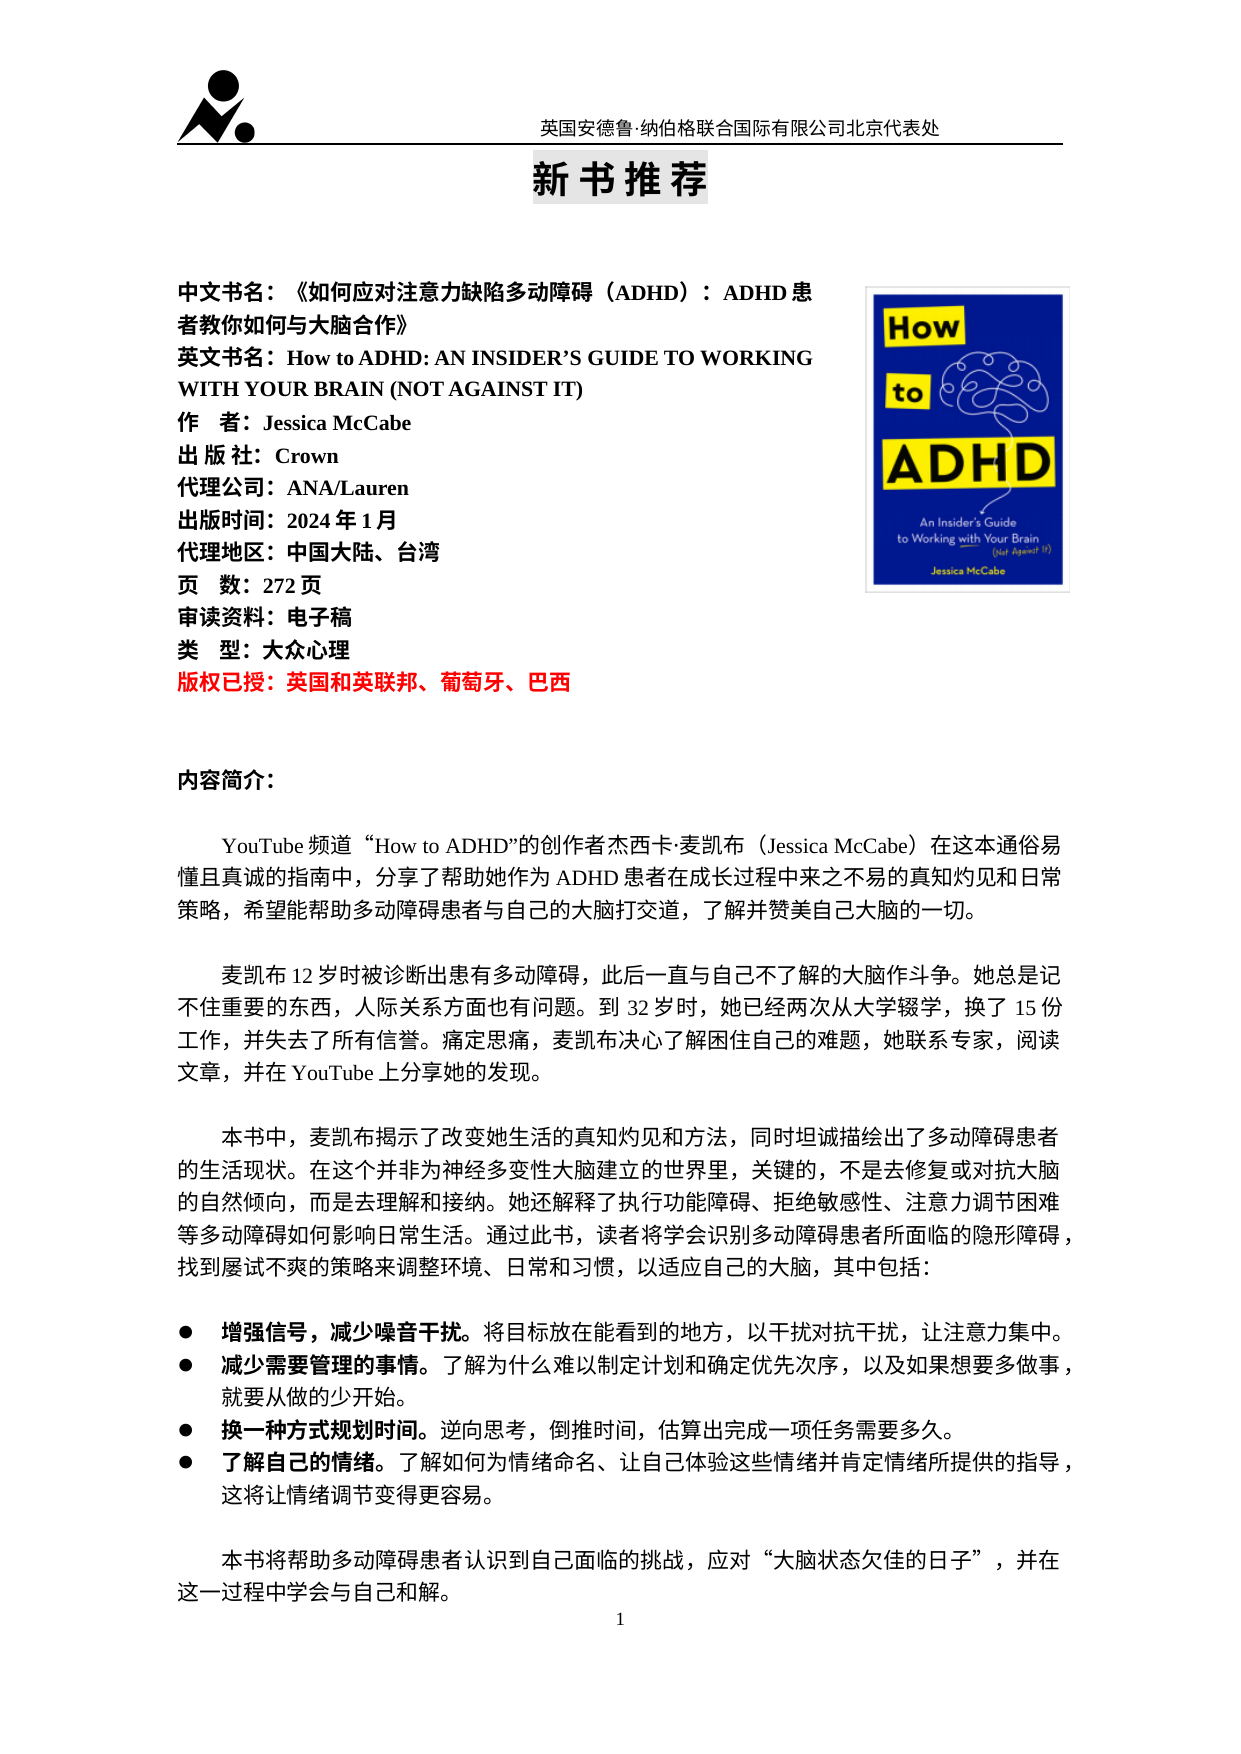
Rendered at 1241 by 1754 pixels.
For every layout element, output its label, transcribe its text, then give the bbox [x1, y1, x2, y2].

text 英文书名：How to ADHD: AN INSIDER’S GUIDE TO WORKING WITH YOUR BRAIN (NOT AGAINST IT) [177, 340, 862, 405]
text 本书中，麦凯布揭示了改变她生活的真知灼见和方法，同时坦诚描绘出了多动障碍患者的生活现状。在这个并非为神经多变性大脑建立的世界里，关键的，不是去修复或对抗大脑的自然倾向，而是去理解和接纳。她还解释了执行功能障碍、拒绝敏感性、注意力调节困难等多动障碍如何影响日常生活。通过此书，读者将学会识别多动障碍患者所面临的隐形障碍，找到屡试不爽的策略来调整环境、日常和习惯，以适应自己的大脑，其中包括： [177, 1120, 1063, 1282]
picture [177, 70, 255, 143]
text YouTube频道“How to ADHD”的创作者杰西卡·麦凯布（Jessica McCabe）在这本通俗易懂且真诚的指南中，分享了帮助她作为ADHD患者在成长过程中来之不易的真知灼见和日常策略，希望能帮助多动障碍患者与自己的大脑打交道，了解并赞美自己大脑的一切。 [177, 827, 1063, 925]
text 本书将帮助多动障碍患者认识到自己面临的挑战，应对“大脑状态欠佳的日子”，并在这一过程中学会与自己和解。 [177, 1542, 1063, 1607]
text 内容简介： [177, 762, 1063, 795]
text 麦凯布12岁时被诊断出患有多动障碍，此后一直与自己不了解的大脑作斗争。她总是记不住重要的东西，人际关系方面也有问题。到32岁时，她已经两次从大学辍学，换了15份工作，并失去了所有信誉。痛定思痛，麦凯布决心了解困住自己的难题，她联系专家，阅读文章，并在YouTube上分享她的发现。 [177, 957, 1063, 1087]
list 换一种方式规划时间。逆向思考，倒推时间，估算出完成一项任务需要多久。 [177, 1412, 1063, 1445]
text 出 版 社：Crown [177, 437, 862, 470]
text 代理地区：中国大陆、台湾 [177, 535, 862, 567]
list 增强信号，减少噪音干扰。将目标放在能看到的地方，以干扰对抗干扰，让注意力集中。 [177, 1315, 1063, 1347]
text 类 型：大众心理 [177, 632, 1063, 665]
text 中文书名：《如何应对注意力缺陷多动障碍（ADHD）：ADHD患者教你如何与大脑合作》 [177, 275, 1063, 340]
text 代理公司：ANA/Lauren [177, 470, 862, 502]
text 页 数：272页 [177, 567, 1063, 600]
text 审读资料：电子稿 [177, 600, 1063, 632]
picture [862, 283, 1070, 594]
text 出版时间：2024年1月 [177, 502, 862, 535]
text 作 者：Jessica McCabe [177, 405, 862, 437]
list 减少需要管理的事情。了解为什么难以制定计划和确定优先次序，以及如果想要多做事，就要从做的少开始。 [177, 1347, 1063, 1412]
text 版权已授：英国和英联邦、葡萄牙、巴西 [177, 665, 1063, 697]
list 了解自己的情绪。了解如何为情绪命名、让自己体验这些情绪并肯定情绪所提供的指导，这将让情绪调节变得更容易。 [177, 1445, 1063, 1510]
text 新 书 推 荐 [177, 145, 1063, 210]
